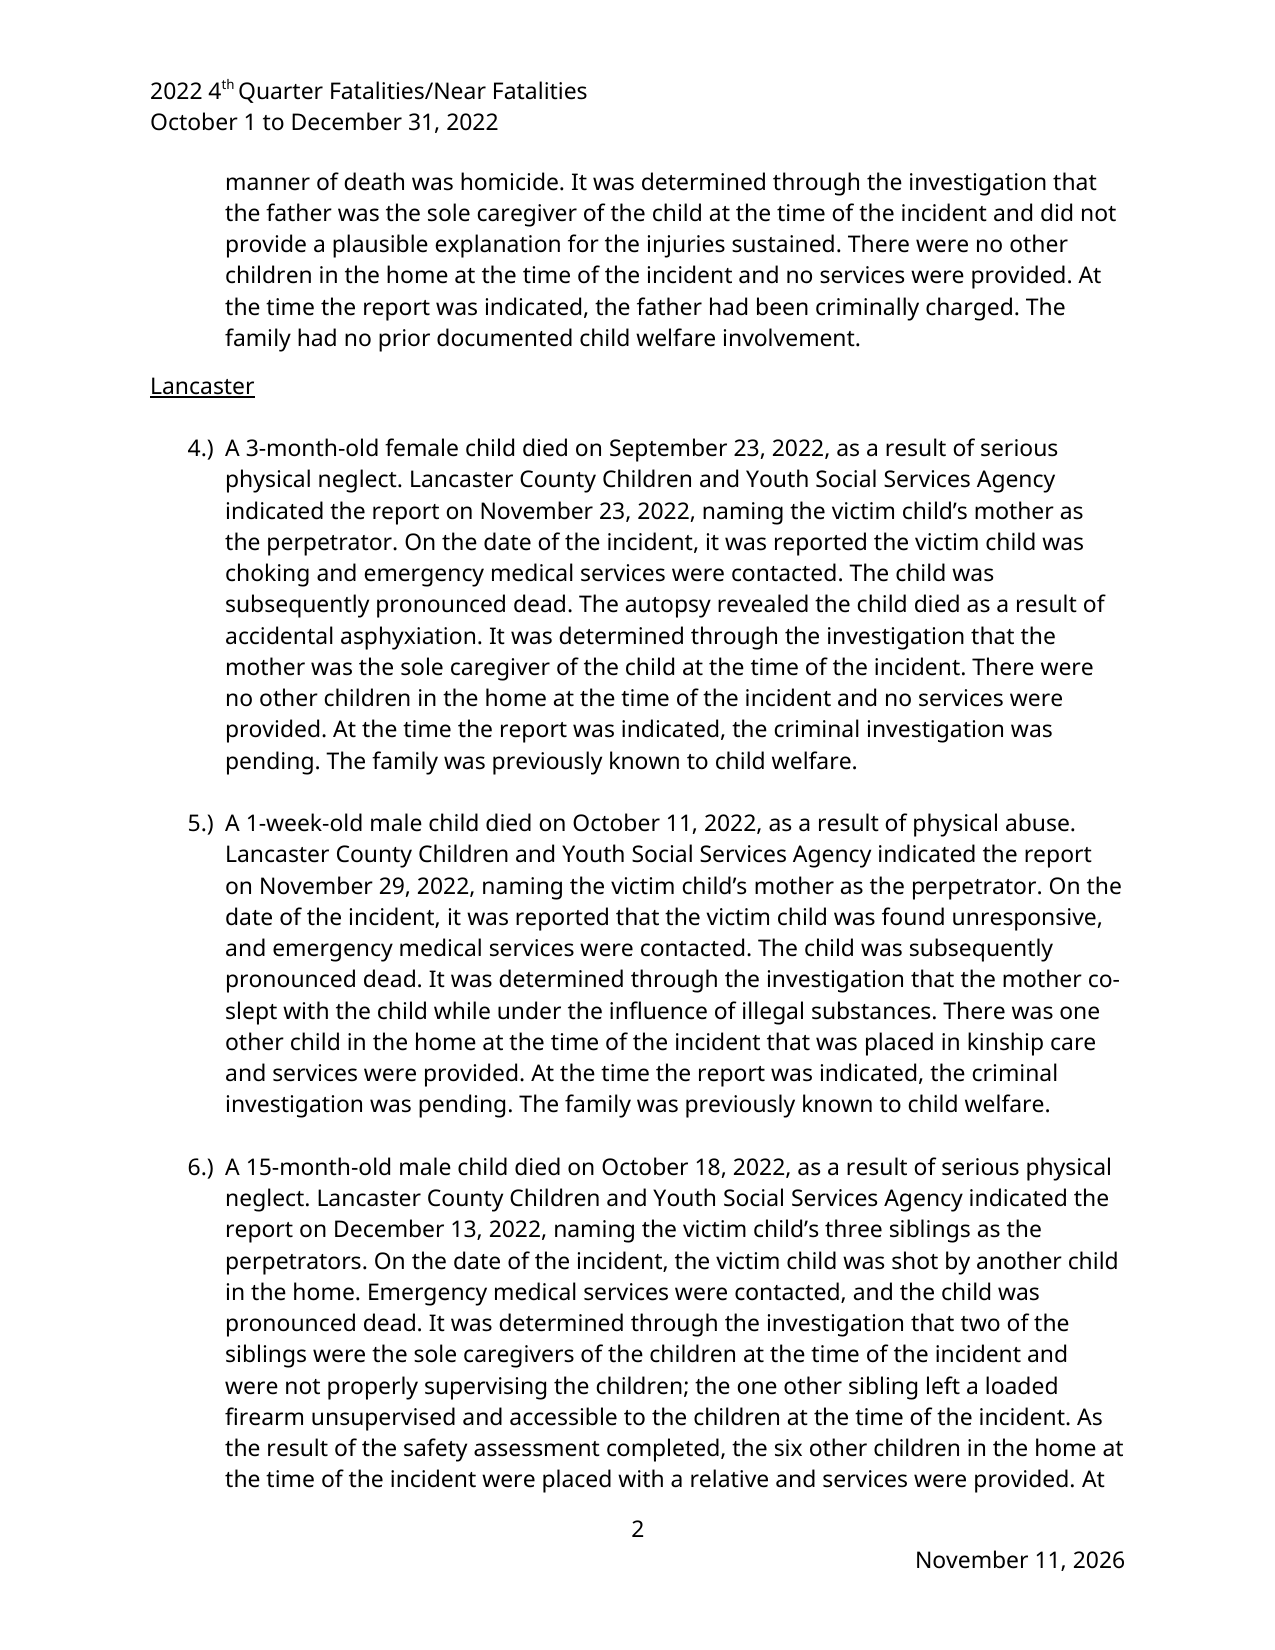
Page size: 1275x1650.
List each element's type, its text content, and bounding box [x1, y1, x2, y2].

list A 1-week-old male child died on October 11, 2022, as a result of physical abuse. Lancaster County Children and Youth Social Services Agency indicated the report on November 29, 2022, naming the victim child’s mother as the perpetrator. On the date of the incident, it was reported that the victim child was found unresponsive, and emergency medical services were contacted. The child was subsequently pronounced dead. It was determined through the investigation that the mother co-slept with the child while under the influence of illegal substances. There was one other child in the home at the time of the incident that was placed in kinship care and services were provided. At the time the report was indicated, the criminal investigation was pending. The family was previously known to child welfare. [187, 807, 1125, 1120]
list A 3-month-old female child died on September 23, 2022, as a result of serious physical neglect. Lancaster County Children and Youth Social Services Agency indicated the report on November 23, 2022, naming the victim child’s mother as the perpetrator. On the date of the incident, it was reported the victim child was choking and emergency medical services were contacted. The child was subsequently pronounced dead. The autopsy revealed the child died as a result of accidental asphyxiation. It was determined through the investigation that the mother was the sole caregiver of the child at the time of the incident. There were no other children in the home at the time of the incident and no services were provided. At the time the report was indicated, the criminal investigation was pending. The family was previously known to child welfare. [187, 432, 1125, 776]
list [187, 1151, 1125, 1495]
text Lancaster [150, 370, 1125, 401]
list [187, 166, 1125, 353]
